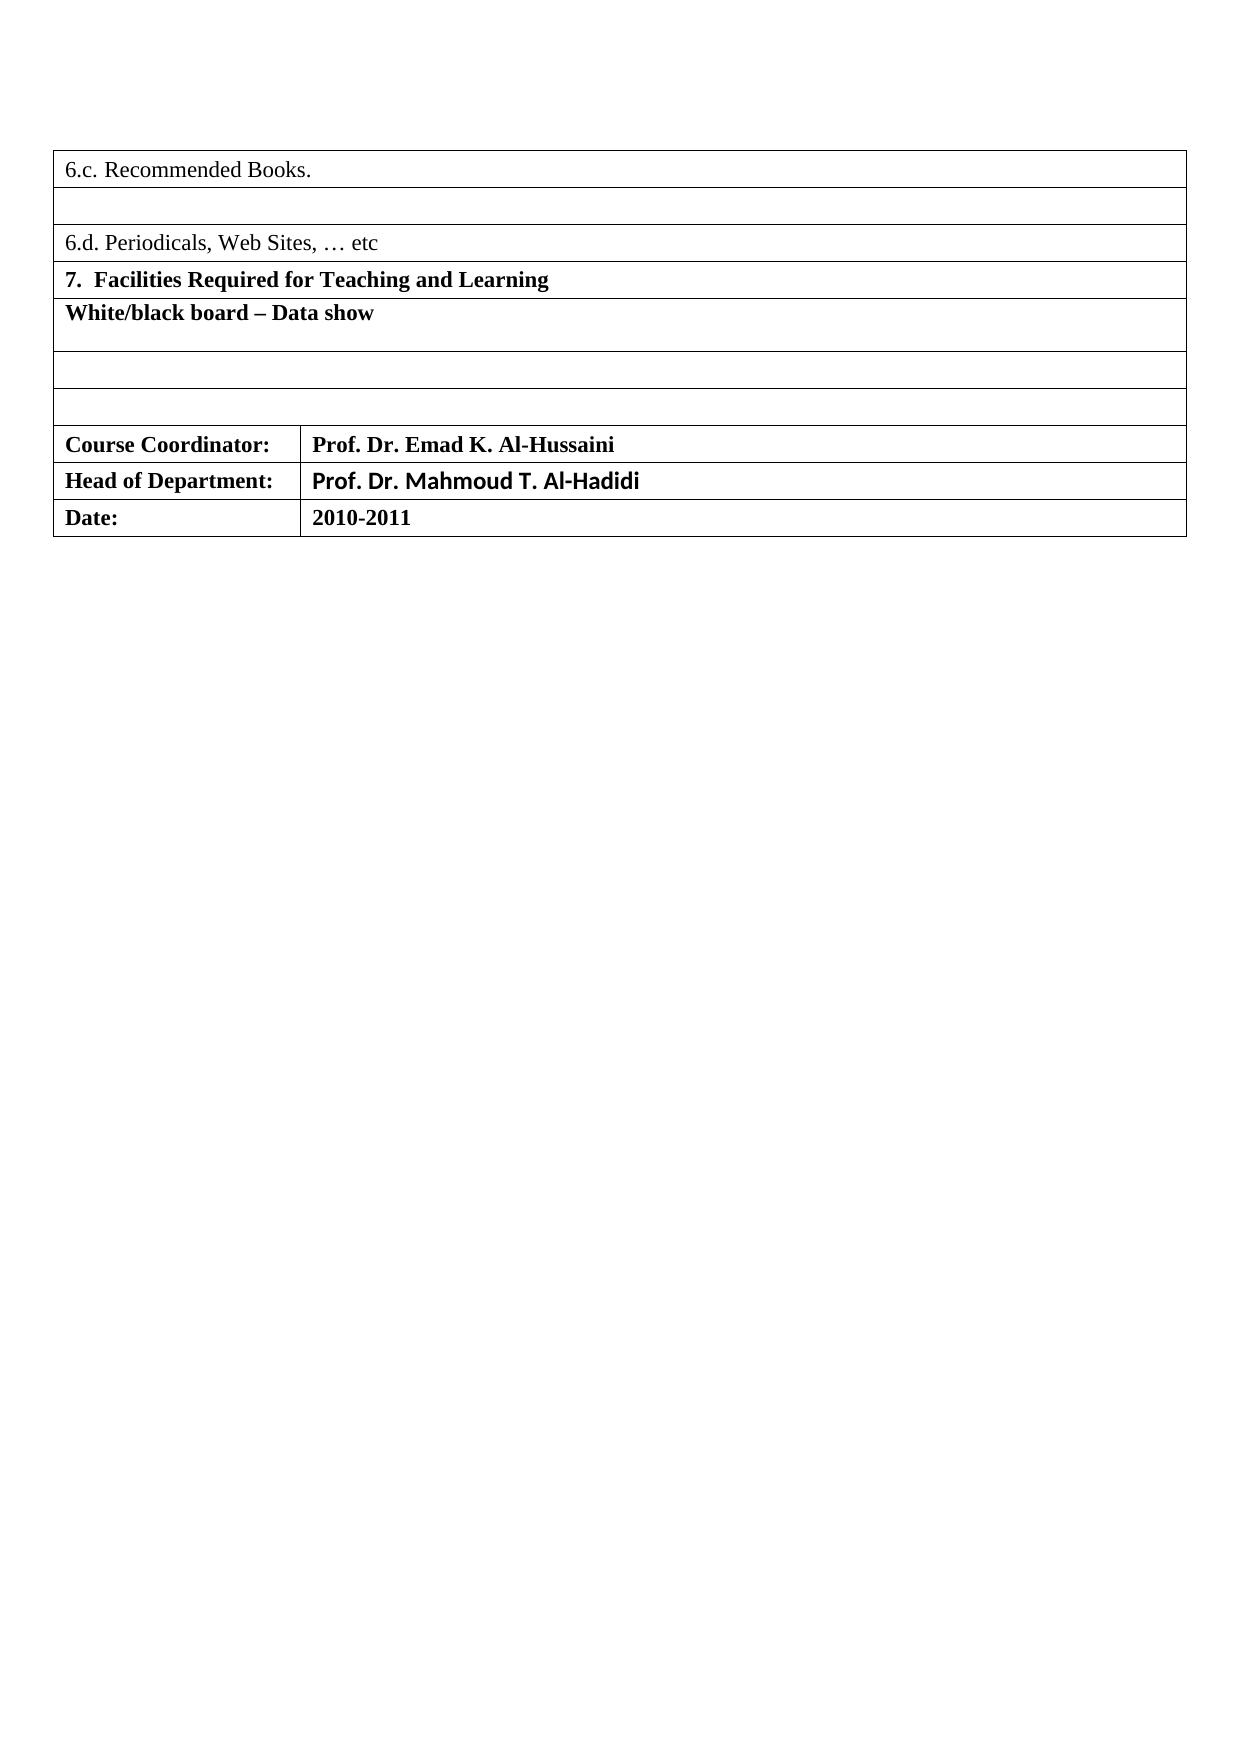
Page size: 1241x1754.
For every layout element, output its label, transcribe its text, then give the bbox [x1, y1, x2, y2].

table_cell 6.c. Recommended Books. [54, 151, 1186, 187]
table_cell [54, 352, 1186, 388]
table_cell 2010-2011 [301, 500, 1186, 536]
table_cell Head of Department: [54, 463, 300, 499]
table_cell 7. Facilities Required for Teaching and Learning [54, 262, 1186, 297]
table_cell Prof. Dr. Emad K. Al-Hussaini [301, 426, 1186, 462]
table_cell [54, 188, 1186, 224]
table_cell Prof. Dr. Mahmoud T. Al-Hadidi [301, 463, 1186, 499]
table_cell Date: [54, 500, 300, 536]
table_cell [54, 389, 1186, 425]
table_cell Course Coordinator: [54, 426, 300, 462]
table_cell White/black board – Data show [54, 299, 1186, 351]
table_cell 6.d. Periodicals, Web Sites, … etc [54, 225, 1186, 261]
